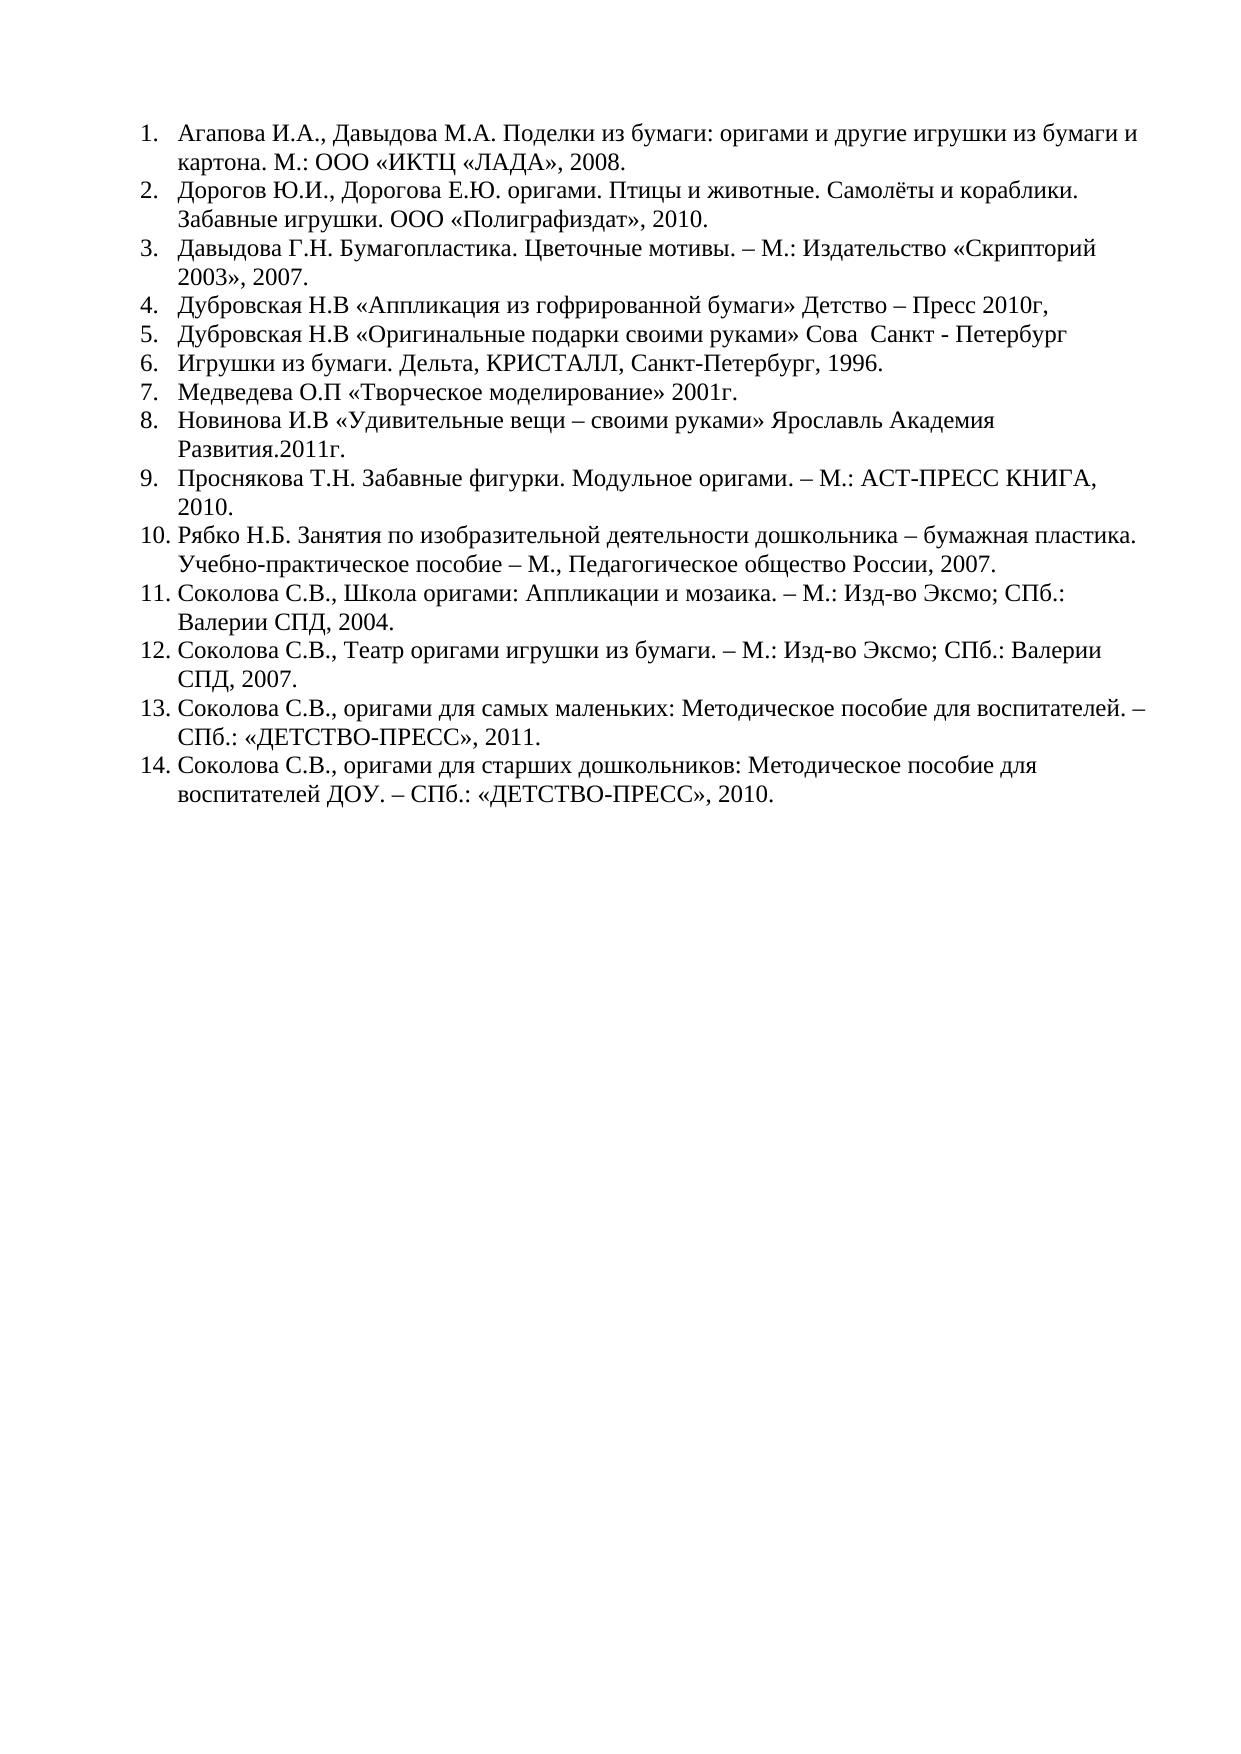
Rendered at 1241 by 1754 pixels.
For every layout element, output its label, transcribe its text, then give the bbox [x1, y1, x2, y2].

list Медведева О.П «Творческое моделирование» 2001г. [140, 377, 1152, 406]
list Соколова С.В., оригами для самых маленьких: Методическое пособие для воспитателей. – СПб.: «ДЕТСТВО-ПРЕСС», 2011. [140, 693, 1152, 751]
list Агапова И.А., Давыдова М.А. Поделки из бумаги: оригами и другие игрушки из бумаги и картона. М.: ООО «ИКТЦ «ЛАДА», 2008. [140, 118, 1152, 176]
list Дубровская Н.В «Аппликация из гофрированной бумаги» Детство – Пресс 2010г, [140, 291, 1152, 319]
list Соколова С.В., Театр оригами игрушки из бумаги. – М.: Изд-во Эксмо; СПб.: Валерии СПД, 2007. [140, 636, 1152, 693]
list Дубровская Н.В «Оригинальные подарки своими руками» Сова Санкт - Петербург [140, 319, 1152, 348]
list Проснякова Т.Н. Забавные фигурки. Модульное оригами. – М.: АСТ-ПРЕСС КНИГА, 2010. [140, 463, 1152, 521]
list Новинова И.В «Удивительные вещи – своими руками» Ярославль Академия Развития.2011г. [140, 406, 1152, 463]
list Игрушки из бумаги. Дельта, КРИСТАЛЛ, Санкт-Петербург, 1996. [140, 348, 1152, 377]
list Давыдова Г.Н. Бумагопластика. Цветочные мотивы. – М.: Издательство «Скрипторий 2003», 2007. [140, 233, 1152, 291]
list Соколова С.В., Школа оригами: Аппликации и мозаика. – М.: Изд-во Эксмо; СПб.: Валерии СПД, 2004. [140, 578, 1152, 636]
list Дорогов Ю.И., Дорогова Е.Ю. оригами. Птицы и животные. Самолёты и кораблики. Забавные игрушки. ООО «Полиграфиздат», 2010. [140, 176, 1152, 233]
list Рябко Н.Б. Занятия по изобразительной деятельности дошкольника – бумажная пластика. Учебно-практическое пособие – М., Педагогическое общество России, 2007. [140, 521, 1152, 578]
list Соколова С.В., оригами для старших дошкольников: Методическое пособие для воспитателей ДОУ. – СПб.: «ДЕТСТВО-ПРЕСС», 2010. [140, 751, 1152, 808]
